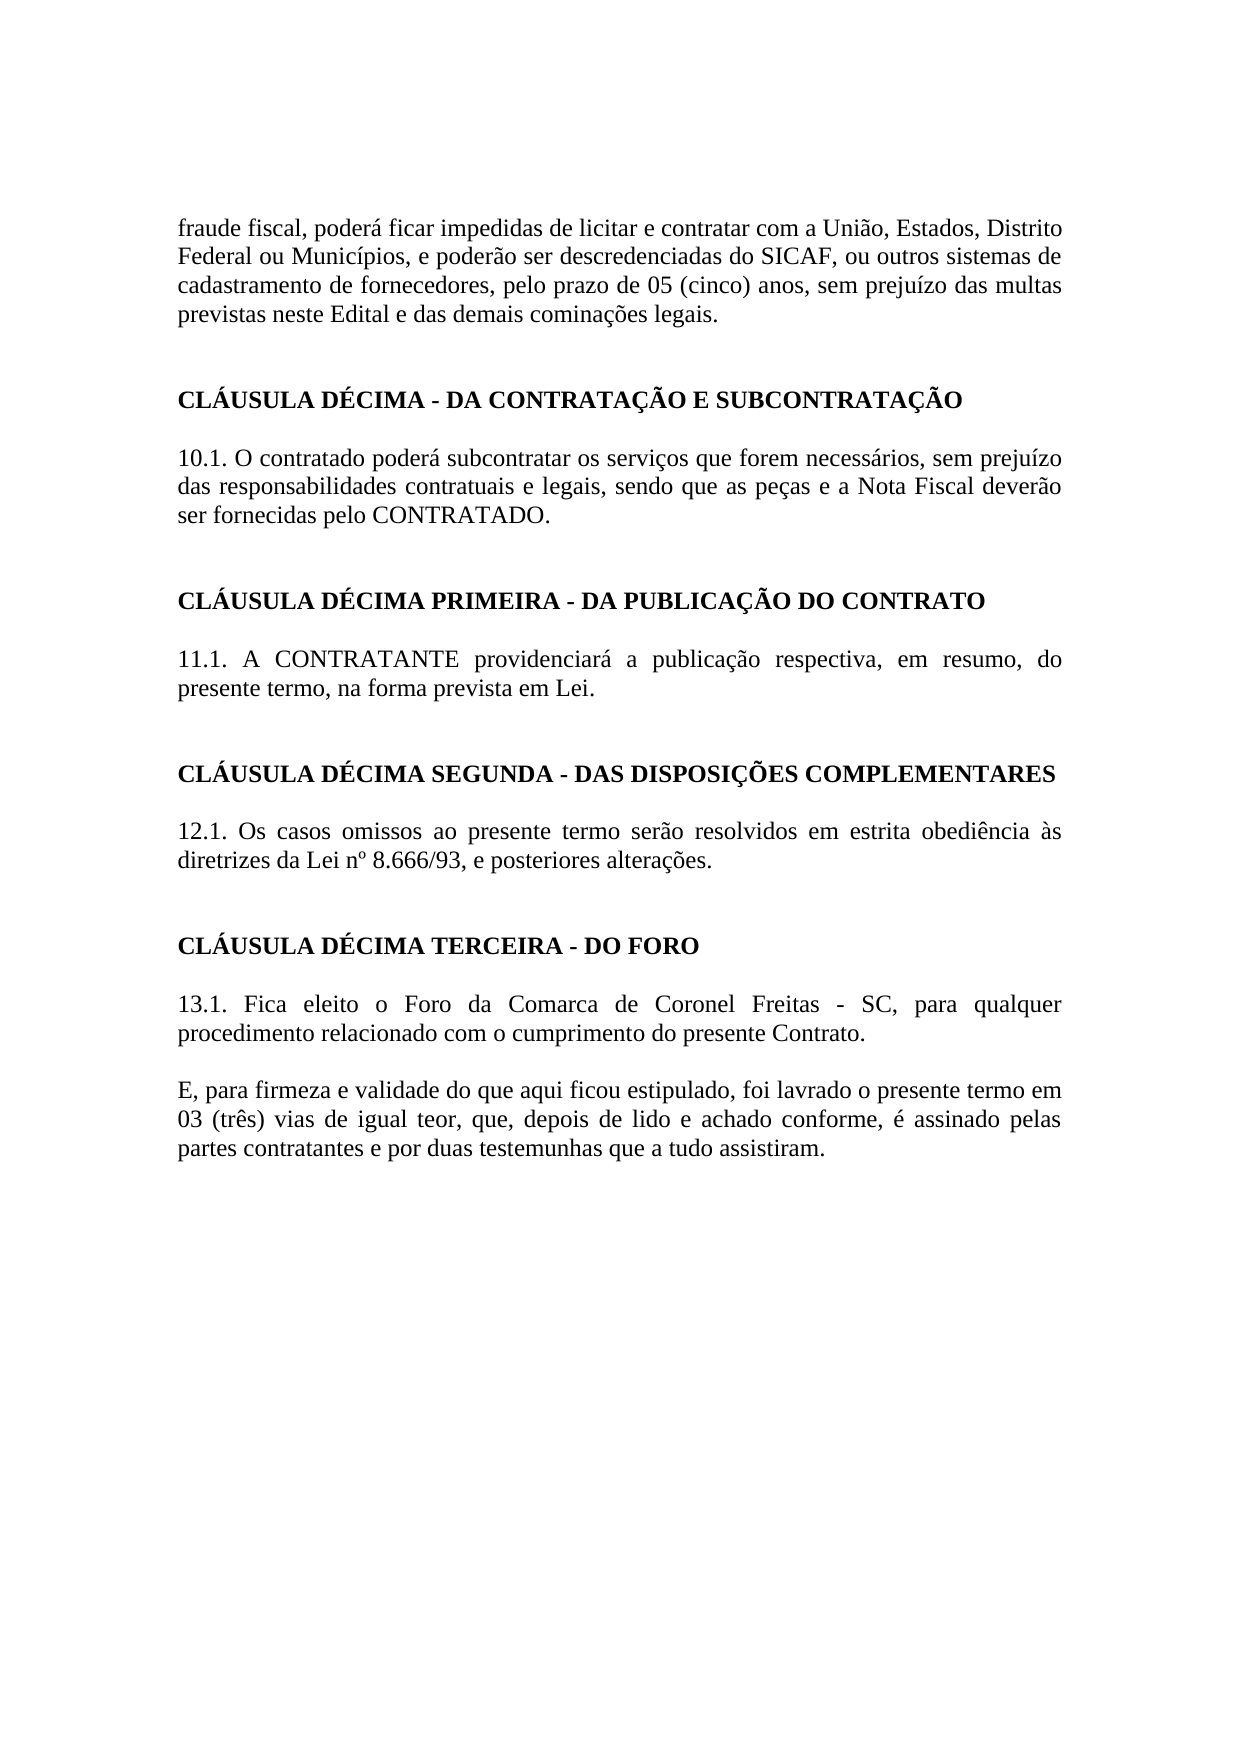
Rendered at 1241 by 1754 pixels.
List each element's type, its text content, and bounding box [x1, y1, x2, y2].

text 11.1. A CONTRATANTE providenciará a publicação respectiva, em resumo, do presente termo, na forma prevista em Lei. [177, 644, 1063, 701]
text 13.1. Fica eleito o Foro da Comarca de Coronel Freitas - SC, para qualquer procedimento relacionado com o cumprimento do presente Contrato. [177, 989, 1063, 1046]
text CLÁUSULA DÉCIMA TERCEIRA - DO FORO [177, 931, 1063, 960]
text 12.1. Os casos omissos ao presente termo serão resolvidos em estrita obediência às diretrizes da Lei nº 8.666/93, e posteriores alterações. [177, 816, 1063, 874]
text CLÁUSULA DÉCIMA PRIMEIRA - DA PUBLICAÇÃO DO CONTRATO [177, 586, 1063, 615]
text 10.1. O contratado poderá subcontratar os serviços que forem necessários, sem prejuízo das responsabilidades contratuais e legais, sendo que as peças e a Nota Fiscal deverão ser fornecidas pelo CONTRATADO. [177, 443, 1063, 529]
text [177, 213, 1063, 328]
text CLÁUSULA DÉCIMA - DA CONTRATAÇÃO E SUBCONTRATAÇÃO [177, 385, 1063, 414]
text CLÁUSULA DÉCIMA SEGUNDA - DAS DISPOSIÇÕES COMPLEMENTARES [177, 759, 1063, 788]
text E, para firmeza e validade do que aqui ficou estipulado, foi lavrado o presente termo em 03 (três) vias de igual teor, que, depois de lido e achado conforme, é assinado pelas partes contratantes e por duas testemunhas que a tudo assistiram. [177, 1075, 1063, 1161]
